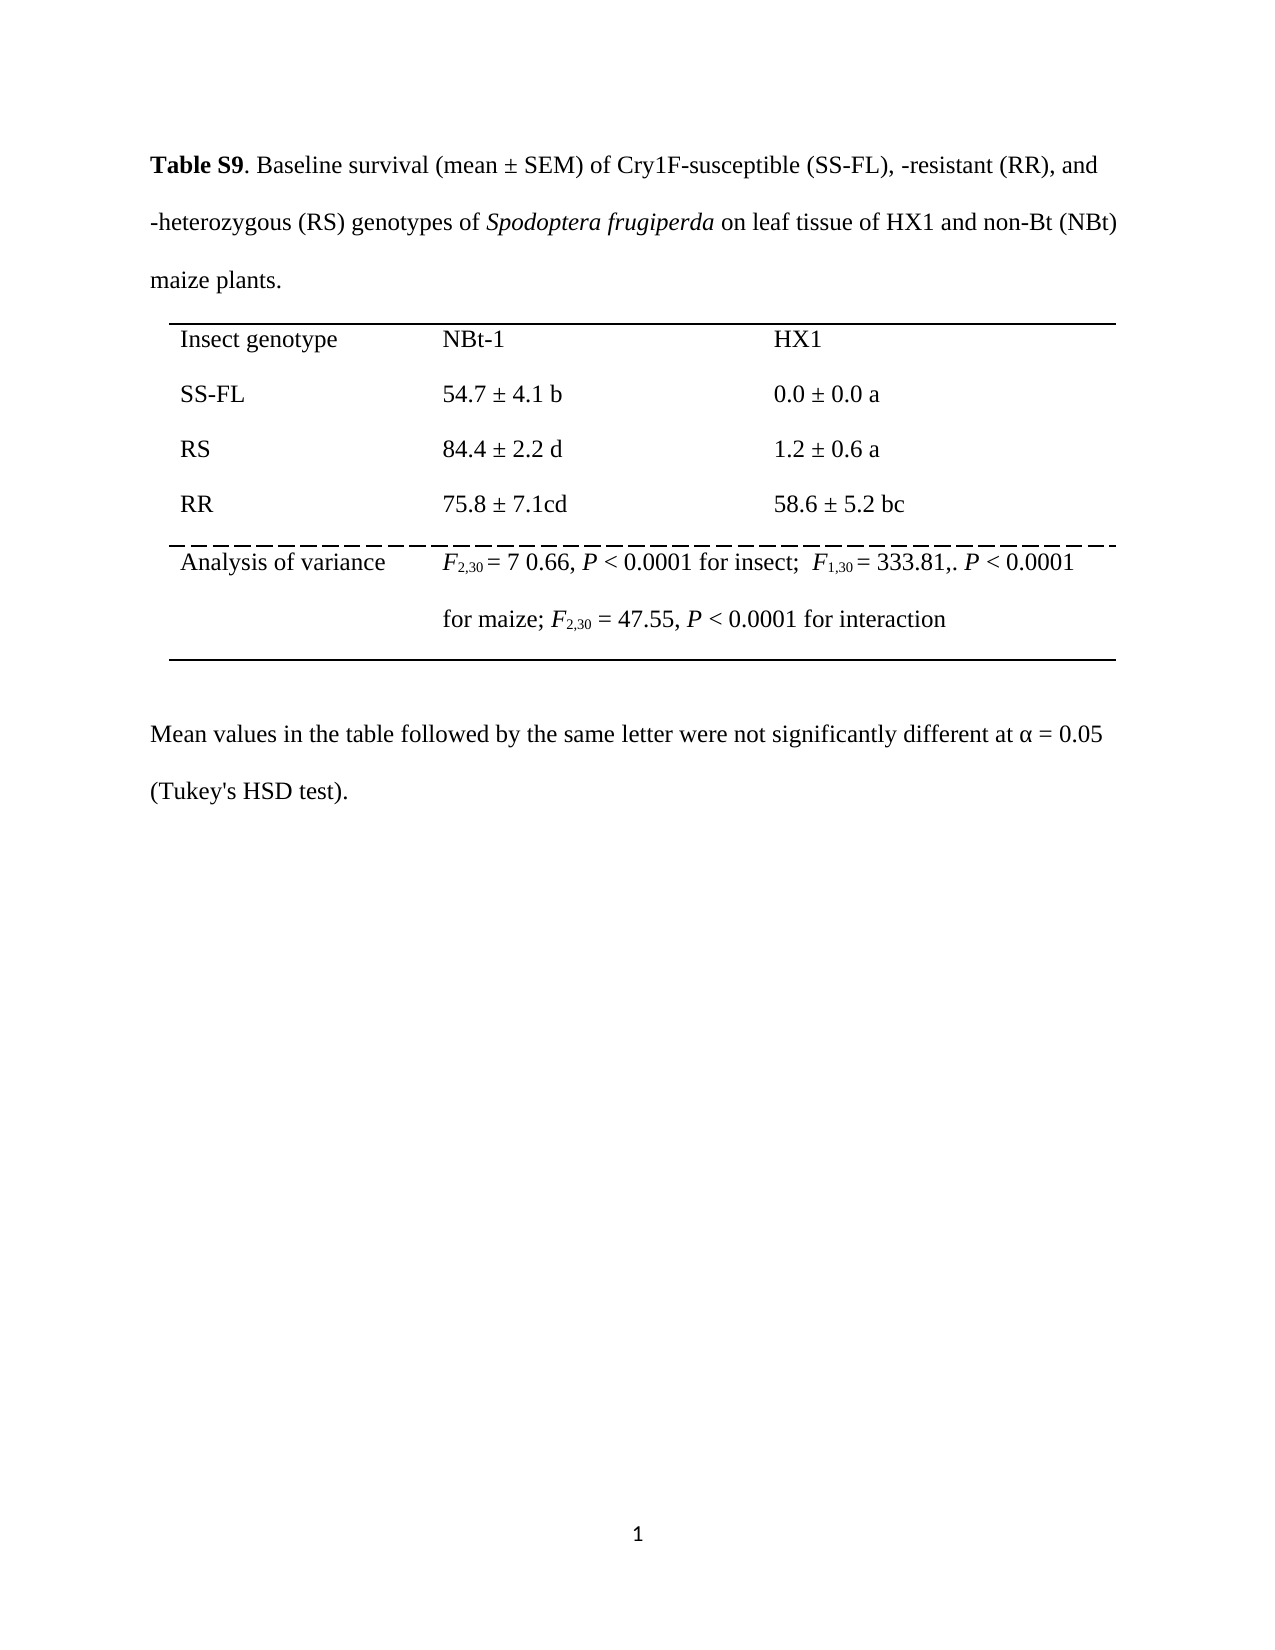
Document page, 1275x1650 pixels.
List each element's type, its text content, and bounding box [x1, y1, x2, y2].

table_cell 0.0 ± 0.0 a [763, 380, 1116, 434]
table_header HX1 [763, 325, 1116, 379]
table_header NBt-1 [431, 325, 762, 379]
table_header Insect genotype [169, 325, 431, 379]
table_cell RR [169, 490, 431, 544]
table_cell RS [169, 435, 431, 489]
table_cell 84.4 ± 2.2 d [431, 435, 762, 489]
text Table S9. Baseline survival (mean ± SEM) of Cry1F-susceptible (SS-FL), -resistant (RR), and -heterozygous (RS) genotypes of Spodoptera frugiperda on leaf tissue of HX1 and non-Bt (NBt) maize plants. [150, 150, 1125, 294]
table_cell F2,30 = 7 0.66, P < 0.0001 for insect; F1,30 = 333.81,. P < 0.0001 for maize; F2,30 = 47.55, P < 0.0001 for interaction [431, 545, 1116, 659]
text Mean values in the table followed by the same letter were not significantly different at α = 0.05 (Tukey's HSD test). [150, 719, 1125, 805]
table_cell 1.2 ± 0.6 a [763, 435, 1116, 489]
table_cell 54.7 ± 4.1 b [431, 380, 762, 434]
table_cell SS-FL [169, 380, 431, 434]
table_cell Analysis of variance [169, 545, 431, 659]
table_cell 75.8 ± 7.1cd [431, 490, 762, 544]
table_cell 58.6 ± 5.2 bc [763, 490, 1116, 544]
